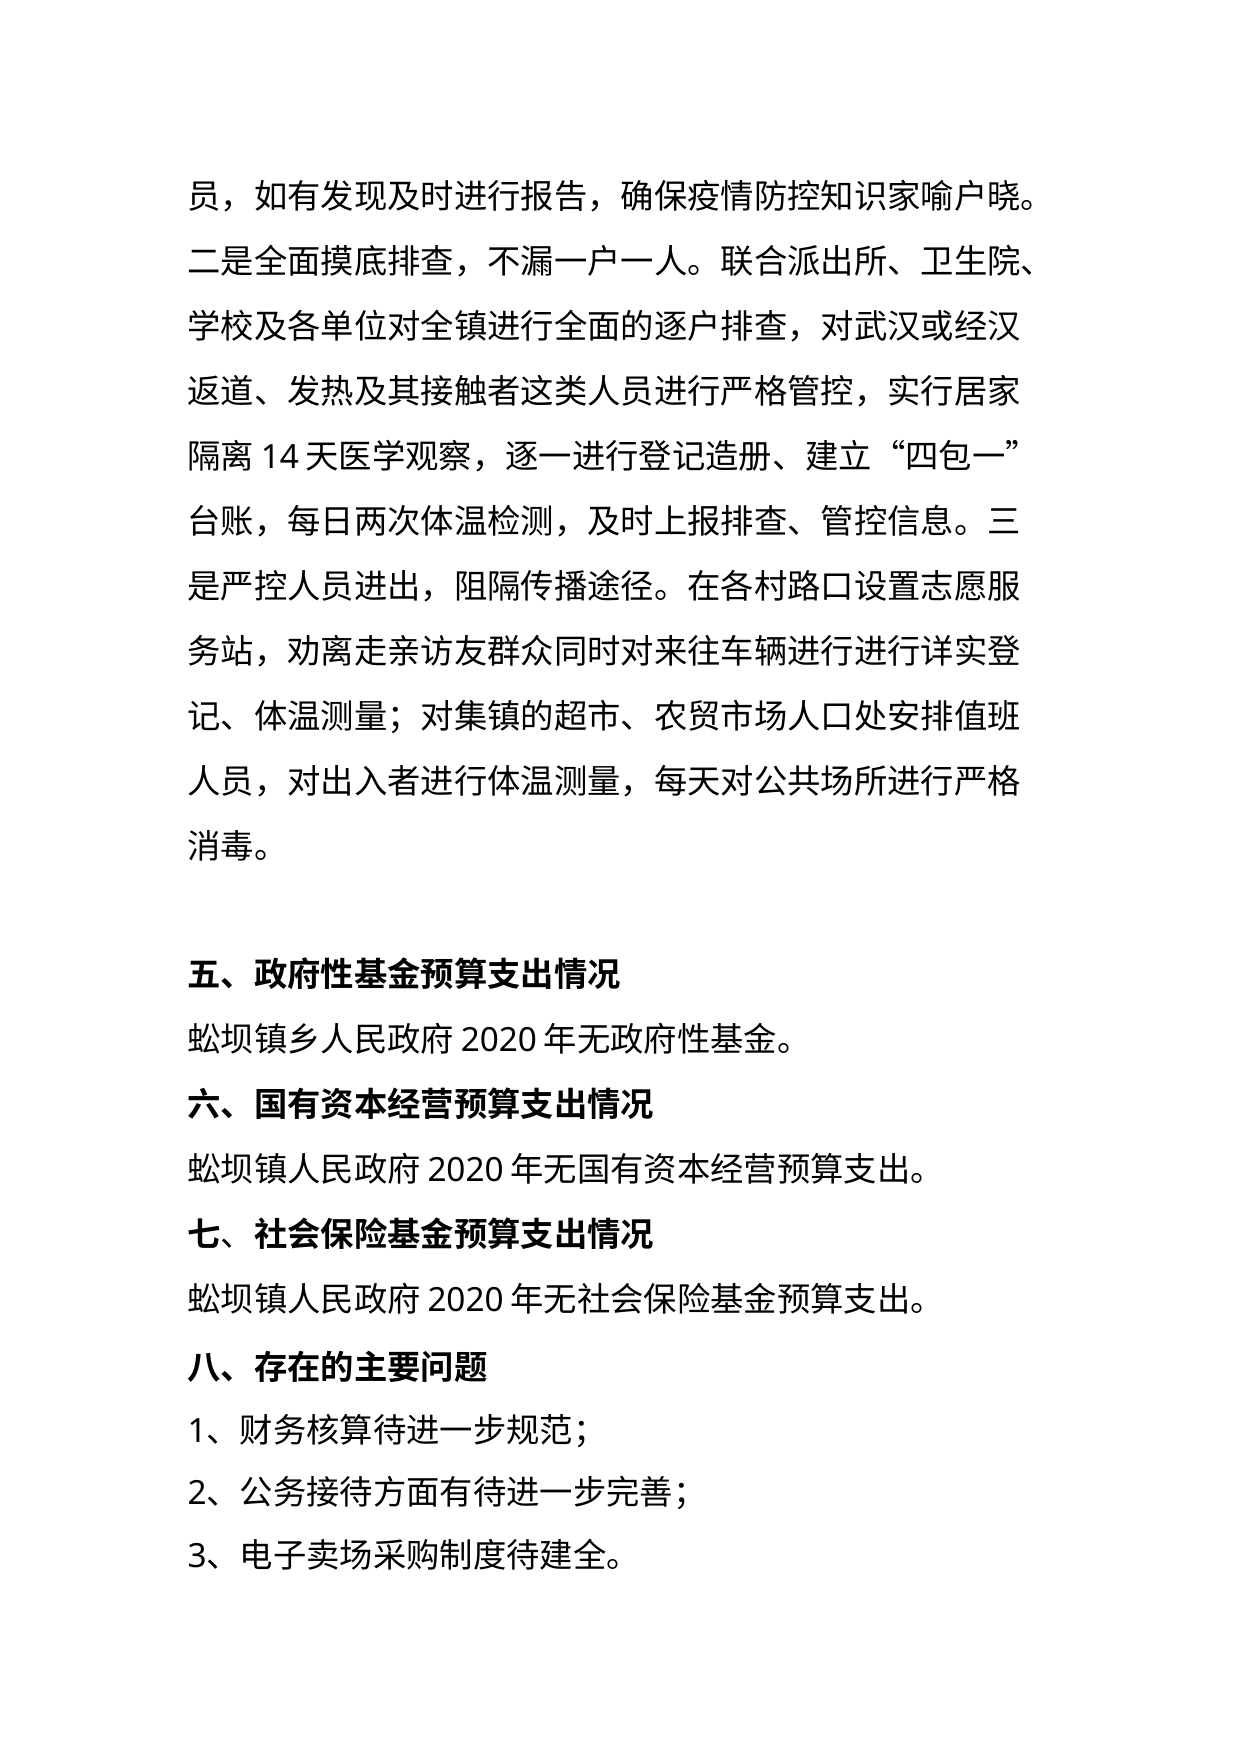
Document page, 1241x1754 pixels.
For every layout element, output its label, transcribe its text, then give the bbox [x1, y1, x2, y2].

text 1、财务核算待进一步规范； [187, 1392, 1053, 1454]
text 蚣坝镇人民政府2020年无国有资本经营预算支出。 [187, 1134, 1052, 1199]
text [187, 162, 1053, 877]
text 蚣坝镇人民政府2020年无社会保险基金预算支出。 [187, 1264, 1053, 1329]
text 2、公务接待方面有待进一步完善； [187, 1454, 1053, 1517]
text 蚣坝镇乡人民政府2020年无政府性基金。 [187, 1004, 1052, 1069]
text 五、政府性基金预算支出情况 [187, 939, 1052, 1004]
text 七、社会保险基金预算支出情况 [187, 1199, 1052, 1264]
text 3、电子卖场采购制度待建全。 [187, 1517, 1053, 1579]
text 六、国有资本经营预算支出情况 [187, 1069, 1052, 1134]
text 八、存在的主要问题 [187, 1329, 1053, 1392]
